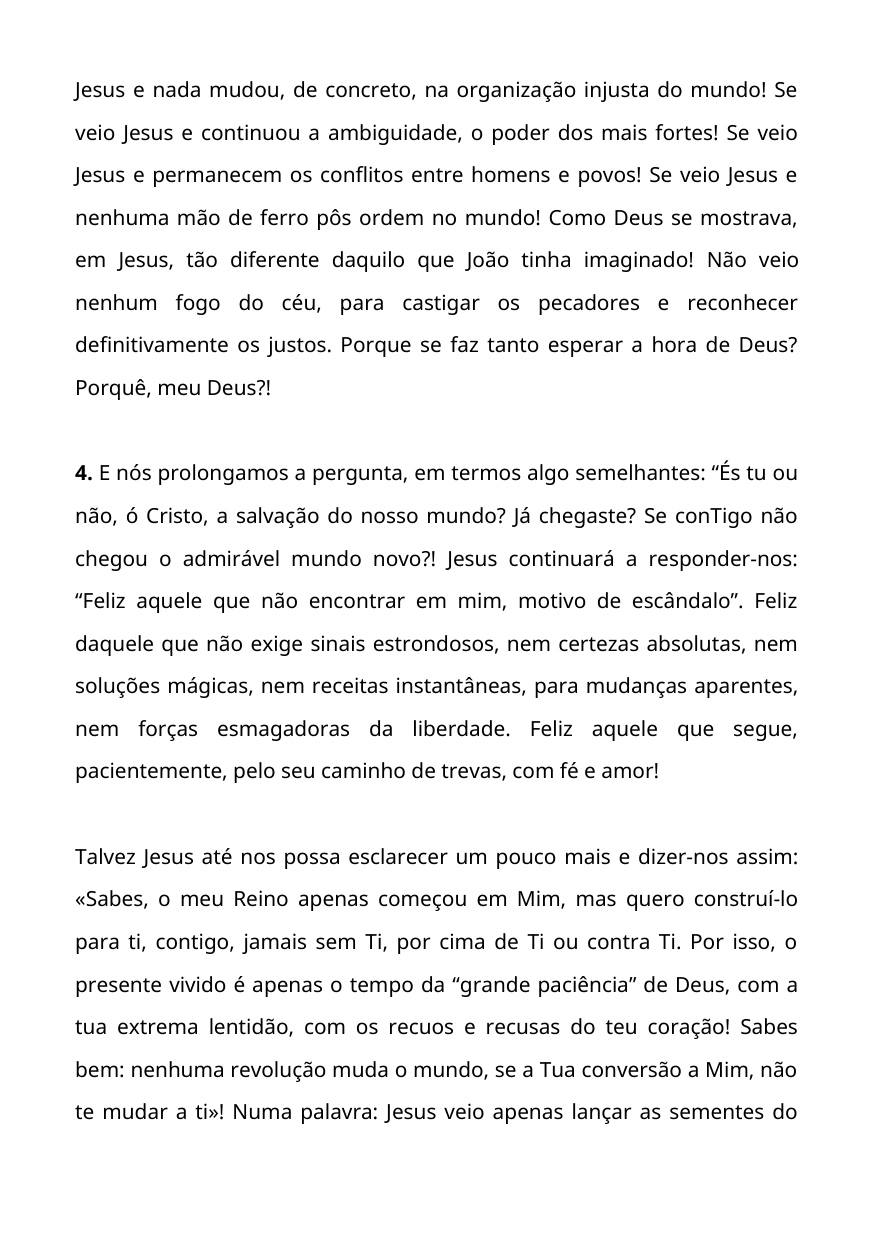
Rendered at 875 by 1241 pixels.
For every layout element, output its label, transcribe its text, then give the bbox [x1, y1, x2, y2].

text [75, 75, 799, 402]
text 4. E nós prolongamos a pergunta, em termos algo semelhantes: “És tu ou não, ó Cristo, a salvação do nosso mundo? Já chegaste? Se conTigo não chegou o admirável mundo novo?! Jesus continuará a responder-nos: “Feliz aquele que não encontrar em mim, motivo de escândalo”. Feliz daquele que não exige sinais estrondosos, nem certezas absolutas, nem soluções mágicas, nem receitas instantâneas, para mudanças aparentes, nem forças esmagadoras da liberdade. Feliz aquele que segue, pacientemente, pelo seu caminho de trevas, com fé e amor! [75, 458, 799, 785]
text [75, 842, 799, 1126]
